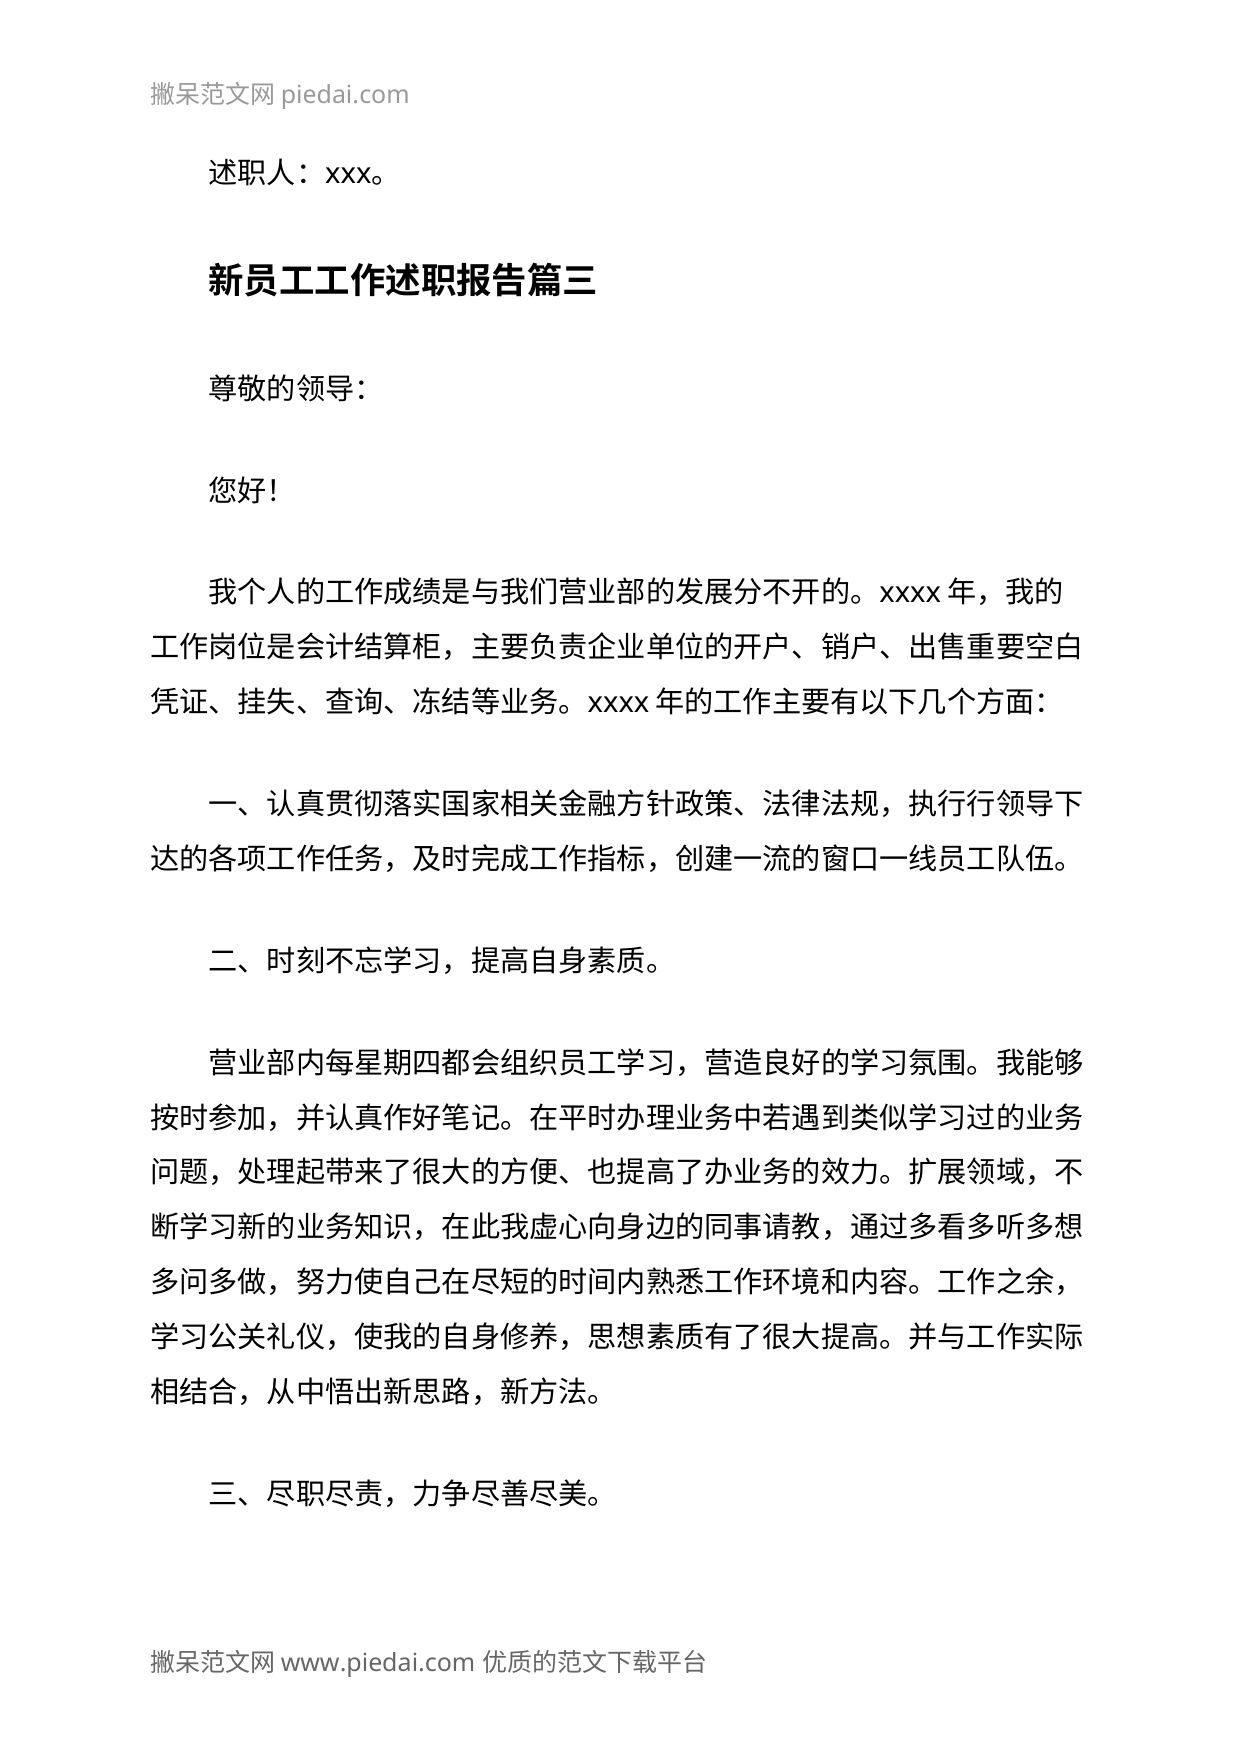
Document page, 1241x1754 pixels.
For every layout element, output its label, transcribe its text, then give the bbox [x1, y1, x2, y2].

text 三、尽职尽责，力争尽善尽美。 [150, 1470, 1090, 1513]
text 一、认真贯彻落实国家相关金融方针政策、法律法规，执行行领导下达的各项工作任务，及时完成工作指标，创建一流的窗口一线员工队伍。 [150, 781, 1090, 878]
text 您好！ [150, 467, 1090, 509]
text 二、时刻不忘学习，提高自身素质。 [150, 937, 1090, 980]
text 述职人：xxx。 [150, 150, 1090, 192]
text 营业部内每星期四都会组织员工学习，营造良好的学习氛围。我能够按时参加，并认真作好笔记。在平时办理业务中若遇到类似学习过的业务问题，处理起带来了很大的方便、也提高了办业务的效力。扩展领域，不断学习新的业务知识，在此我虚心向身边的同事请教，通过多看多听多想多问多做，努力使自己在尽短的时间内熟悉工作环境和内容。工作之余，学习公关礼仪，使我的自身修养，思想素质有了很大提高。并与工作实际相结合，从中悟出新思路，新方法。 [150, 1039, 1090, 1411]
text 尊敬的领导： [150, 365, 1090, 408]
text 新员工工作述职报告篇三 [150, 252, 1090, 303]
text 我个人的工作成绩是与我们营业部的发展分不开的。xxxx年，我的工作岗位是会计结算柜，主要负责企业单位的开户、销户、出售重要空白凭证、挂失、查询、冻结等业务。xxxx年的工作主要有以下几个方面： [150, 569, 1090, 721]
